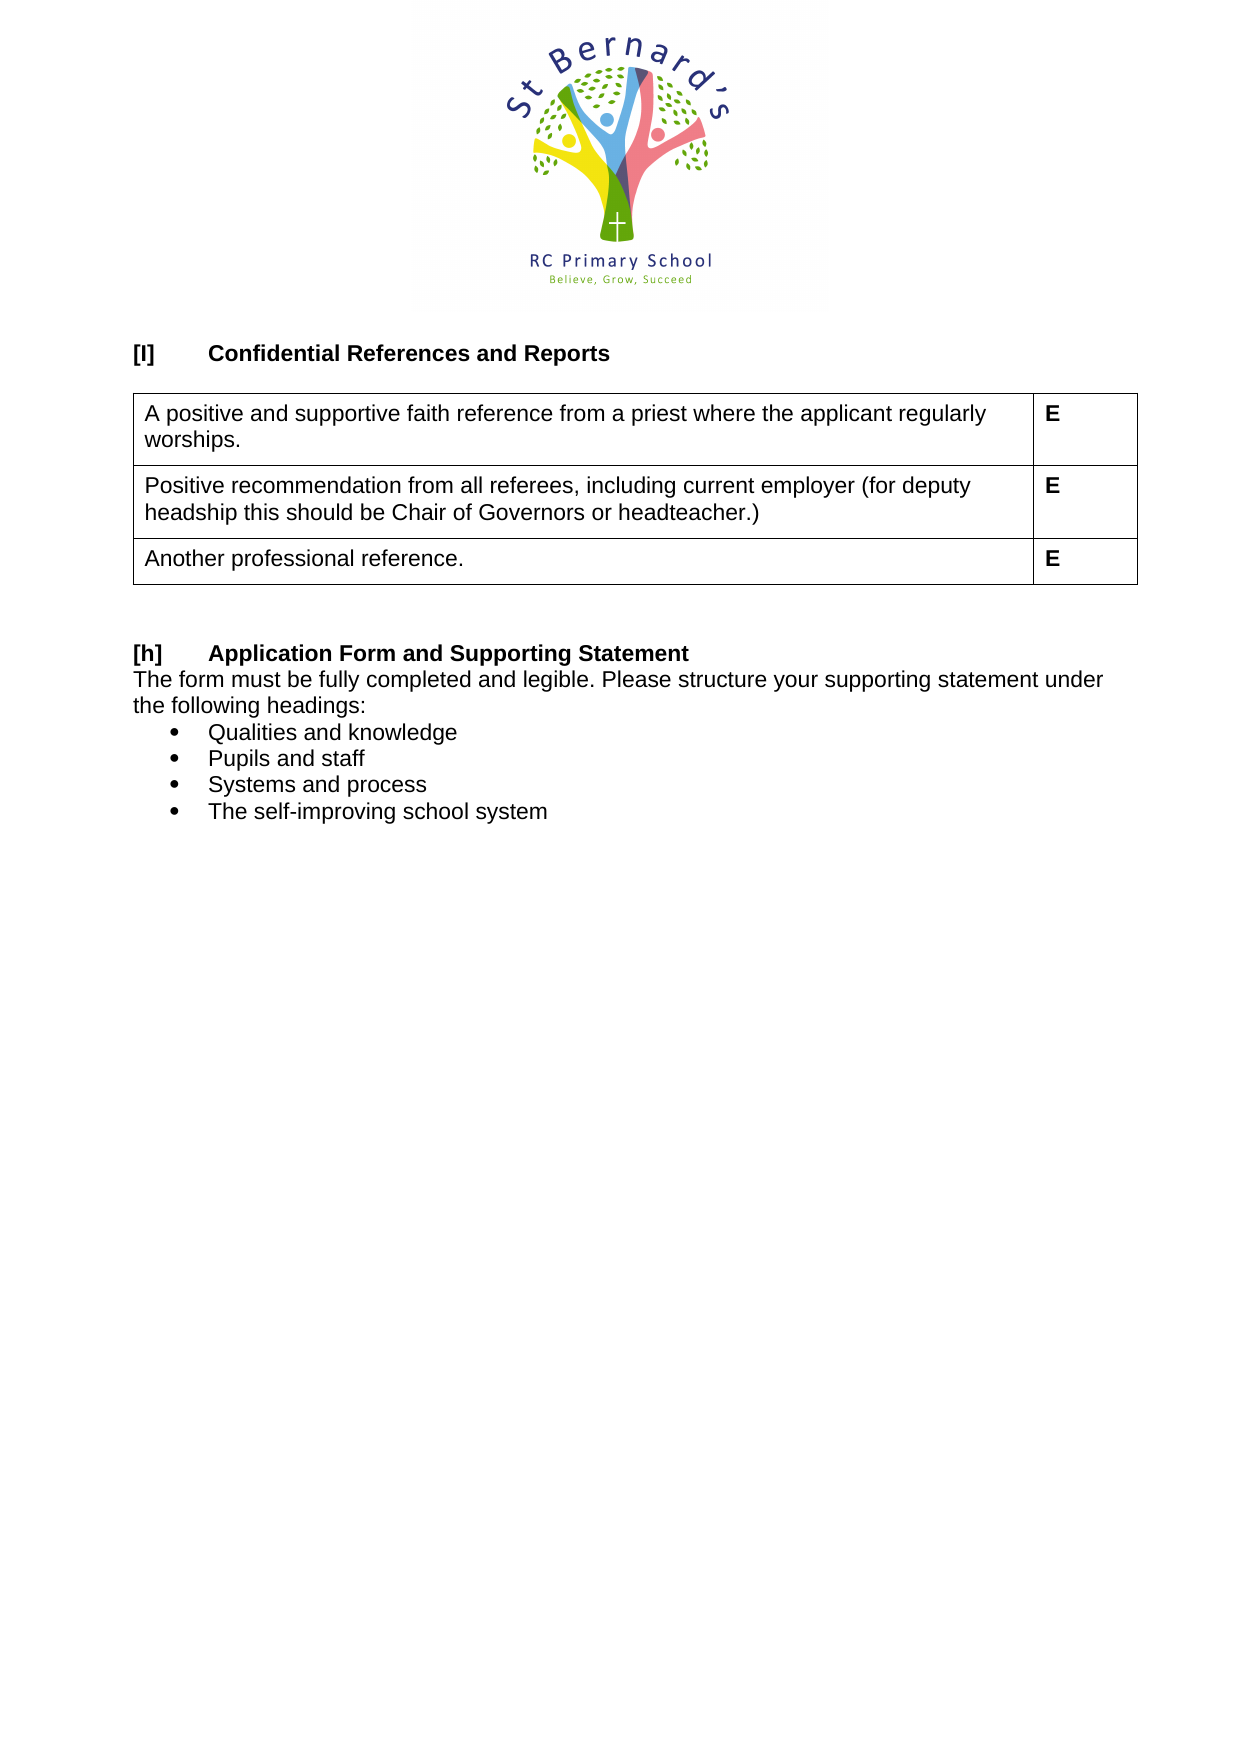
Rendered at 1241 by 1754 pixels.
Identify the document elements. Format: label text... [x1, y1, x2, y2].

text [h] Application Form and Supporting Statement [133, 640, 1123, 666]
text The form must be fully completed and legible. Please structure your supporting statement under the following headings: [133, 666, 1123, 719]
list The self-improving school system [170, 798, 1123, 824]
list Pupils and staff [170, 745, 1123, 771]
list Systems and process [170, 771, 1123, 798]
list Qualities and knowledge [170, 719, 1123, 745]
table_header E [1034, 394, 1137, 465]
table_header A positive and supportive faith reference from a priest where the applicant regularly worships. [134, 394, 1033, 465]
table_cell E [1034, 466, 1137, 537]
table_cell E [1034, 539, 1137, 583]
table_cell Positive recommendation from all referees, including current employer (for deputy headship this should be Chair of Governors or headteacher.) [134, 466, 1033, 537]
table_cell Another professional reference. [134, 539, 1033, 583]
text [I] Confidential References and Reports [133, 340, 1123, 366]
picture [411, 0, 829, 312]
